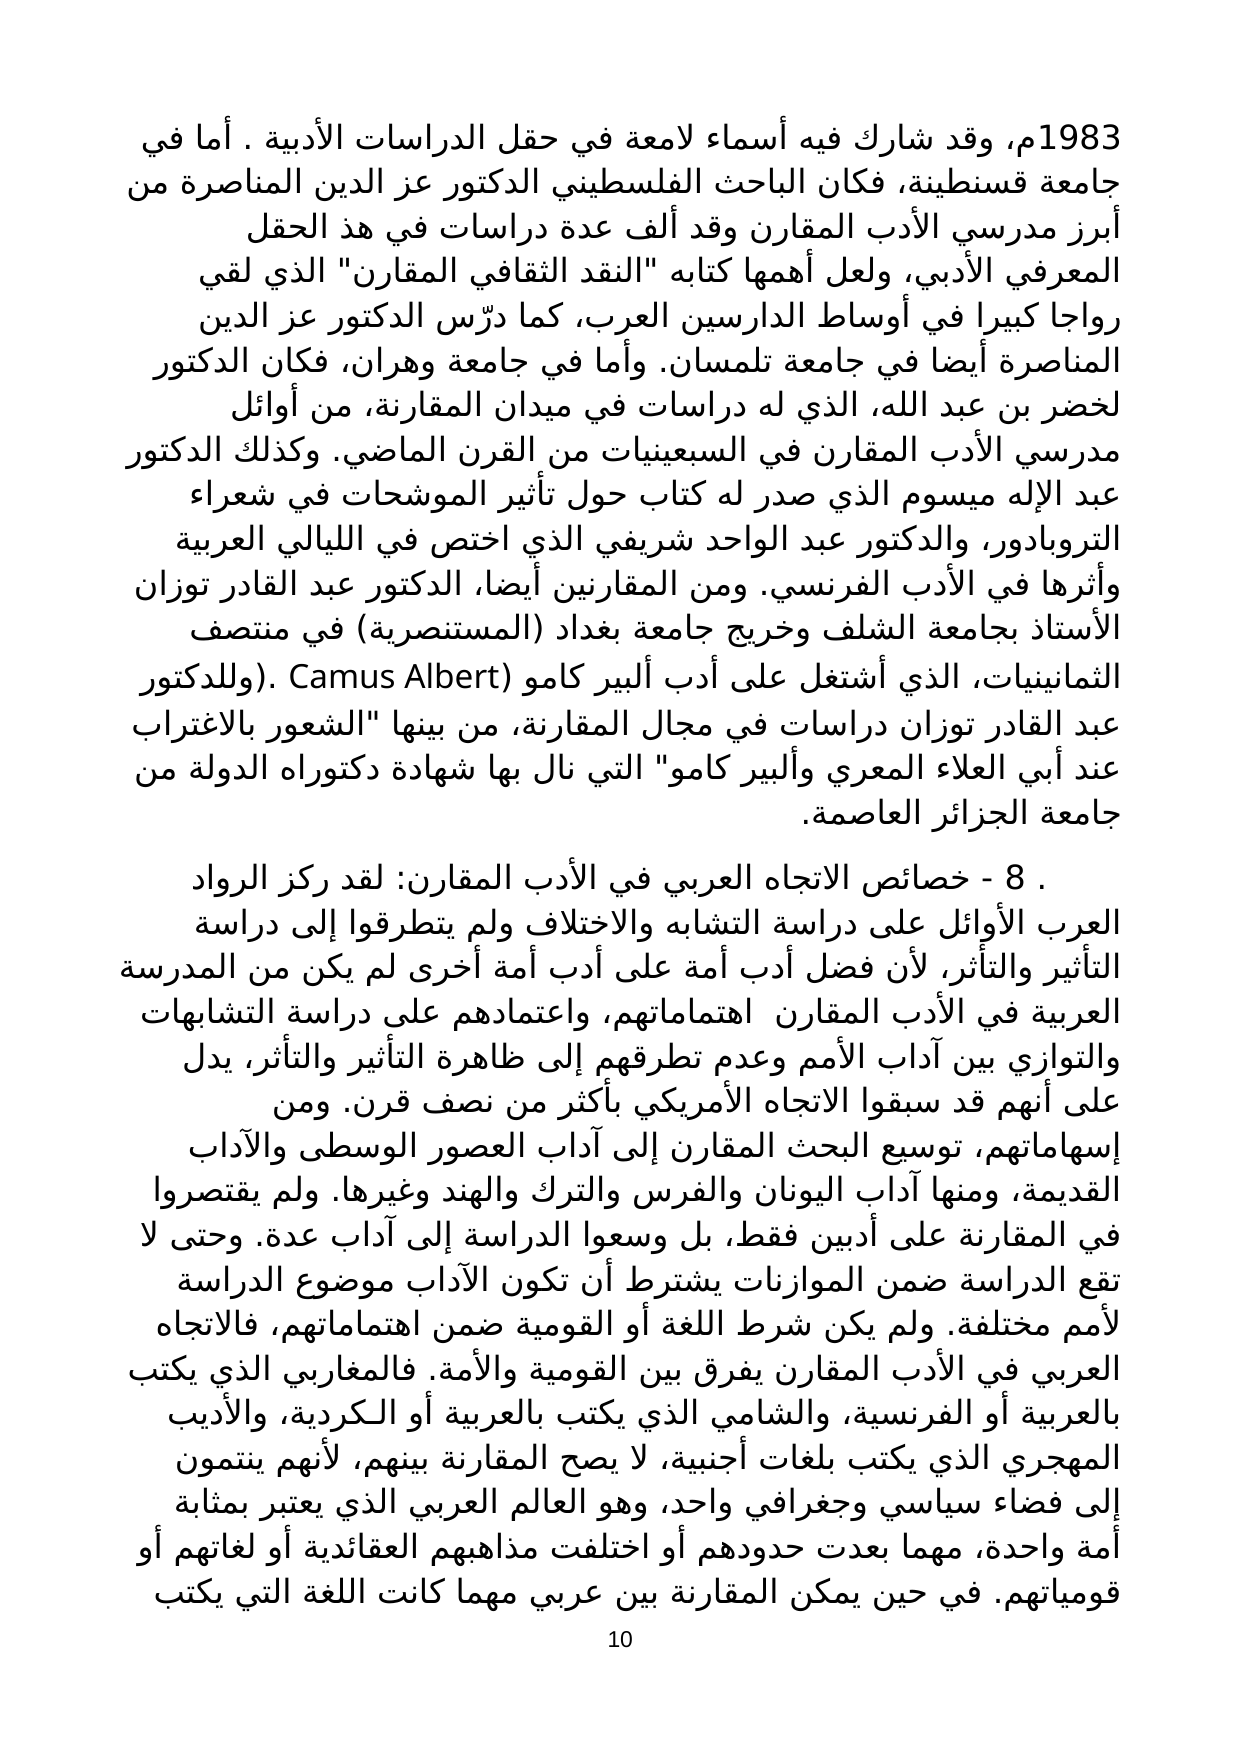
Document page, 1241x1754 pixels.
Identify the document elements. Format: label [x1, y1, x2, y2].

text [118, 118, 1122, 832]
text [118, 859, 1122, 1611]
